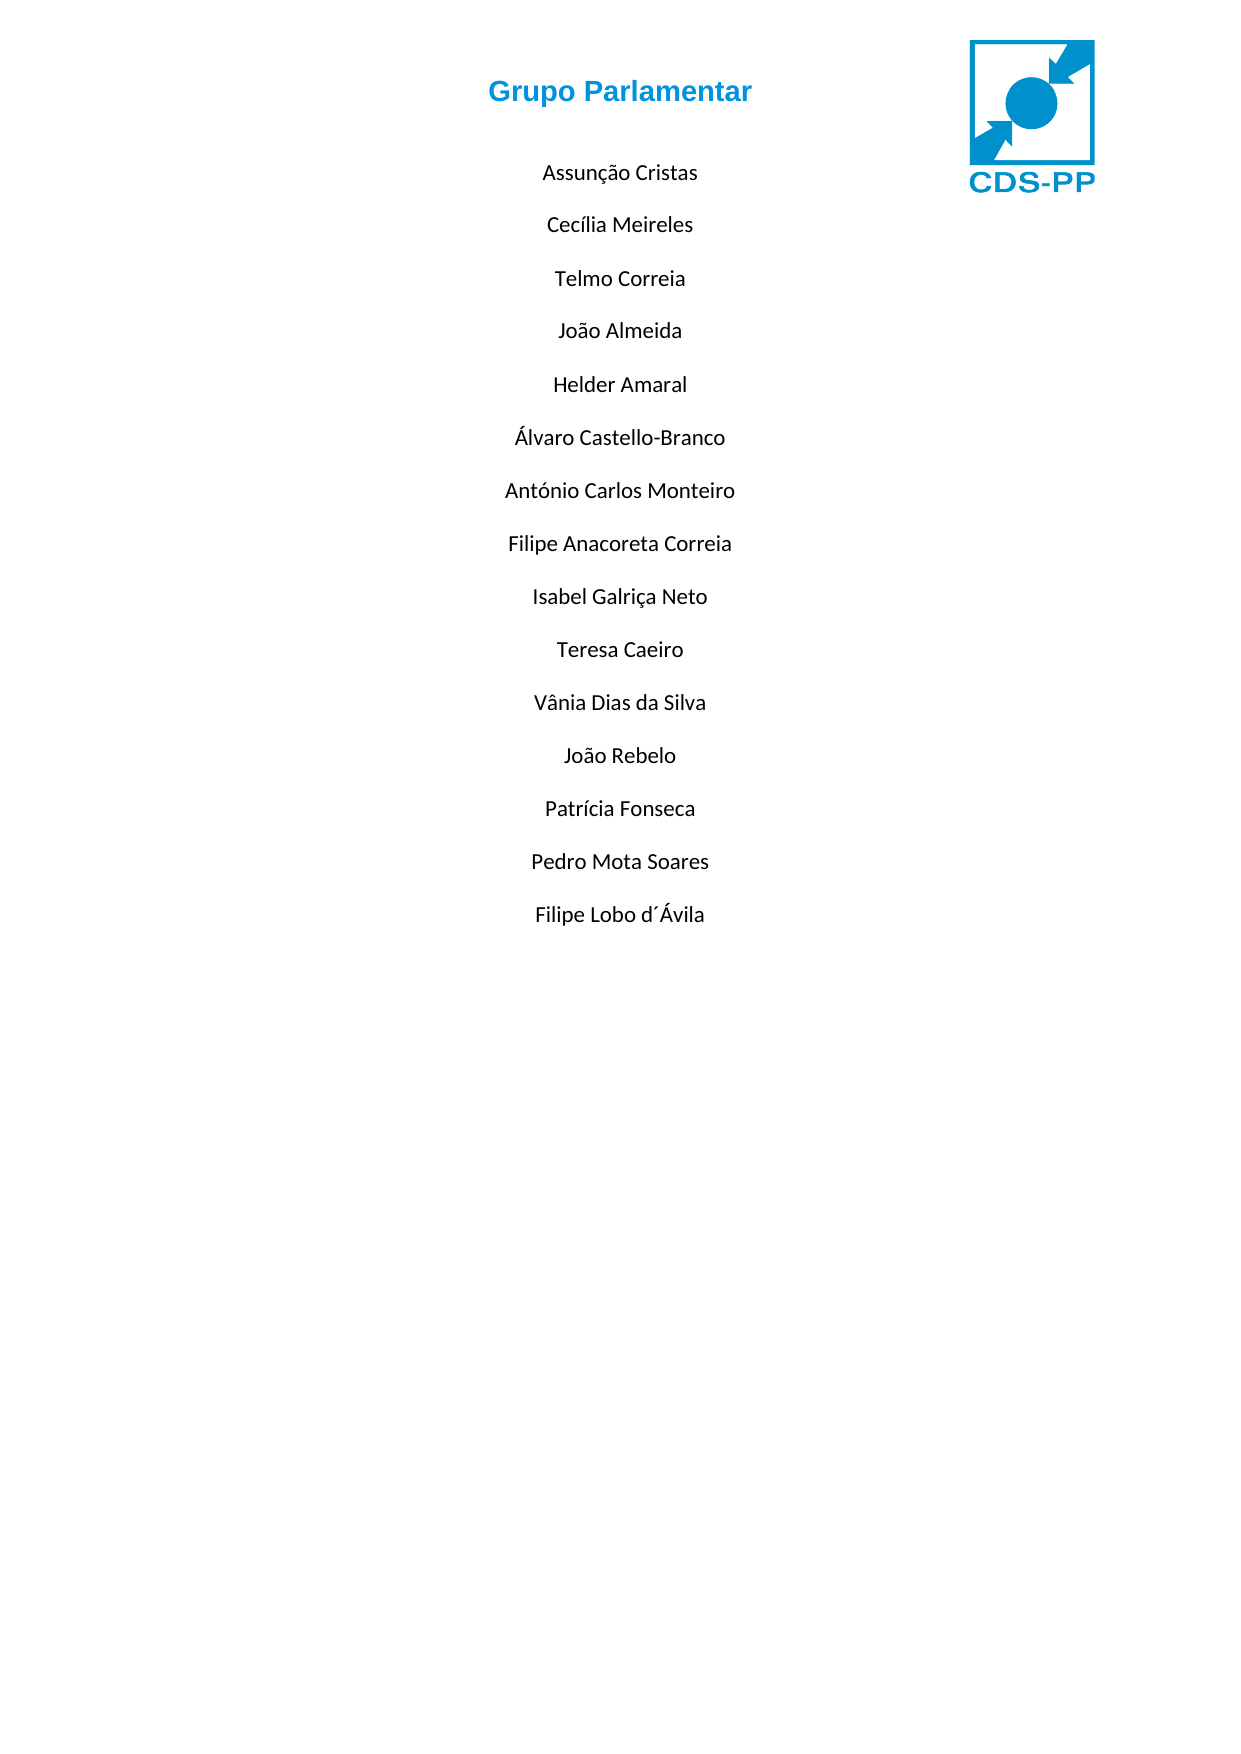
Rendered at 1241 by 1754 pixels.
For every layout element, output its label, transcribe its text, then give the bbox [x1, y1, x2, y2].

text Isabel Galriça Neto [150, 582, 1090, 610]
text Vânia Dias da Silva [150, 688, 1090, 716]
text Assunção Cristas [150, 158, 1090, 186]
text Álvaro Castello-Branco [150, 423, 1090, 451]
text João Almeida [150, 317, 1090, 345]
text Filipe Anacoreta Correia [150, 529, 1090, 557]
text Patrícia Fonseca [150, 794, 1090, 822]
picture [1059, 186, 1076, 193]
text Helder Amaral [150, 370, 1090, 398]
text João Rebelo [150, 741, 1090, 769]
text Cecília Meireles [150, 211, 1090, 239]
picture [1082, 183, 1095, 193]
picture [1036, 186, 1053, 193]
text Pedro Mota Soares [150, 847, 1090, 875]
text Telmo Correia [150, 264, 1090, 292]
text Filipe Lobo d´Ávila [150, 900, 1090, 928]
picture [1009, 186, 1023, 193]
text Teresa Caeiro [150, 635, 1090, 663]
picture [969, 186, 975, 193]
picture [987, 186, 995, 193]
picture [976, 45, 1066, 136]
picture [997, 66, 1089, 158]
text António Carlos Monteiro [150, 476, 1090, 504]
picture [1090, 166, 1095, 174]
